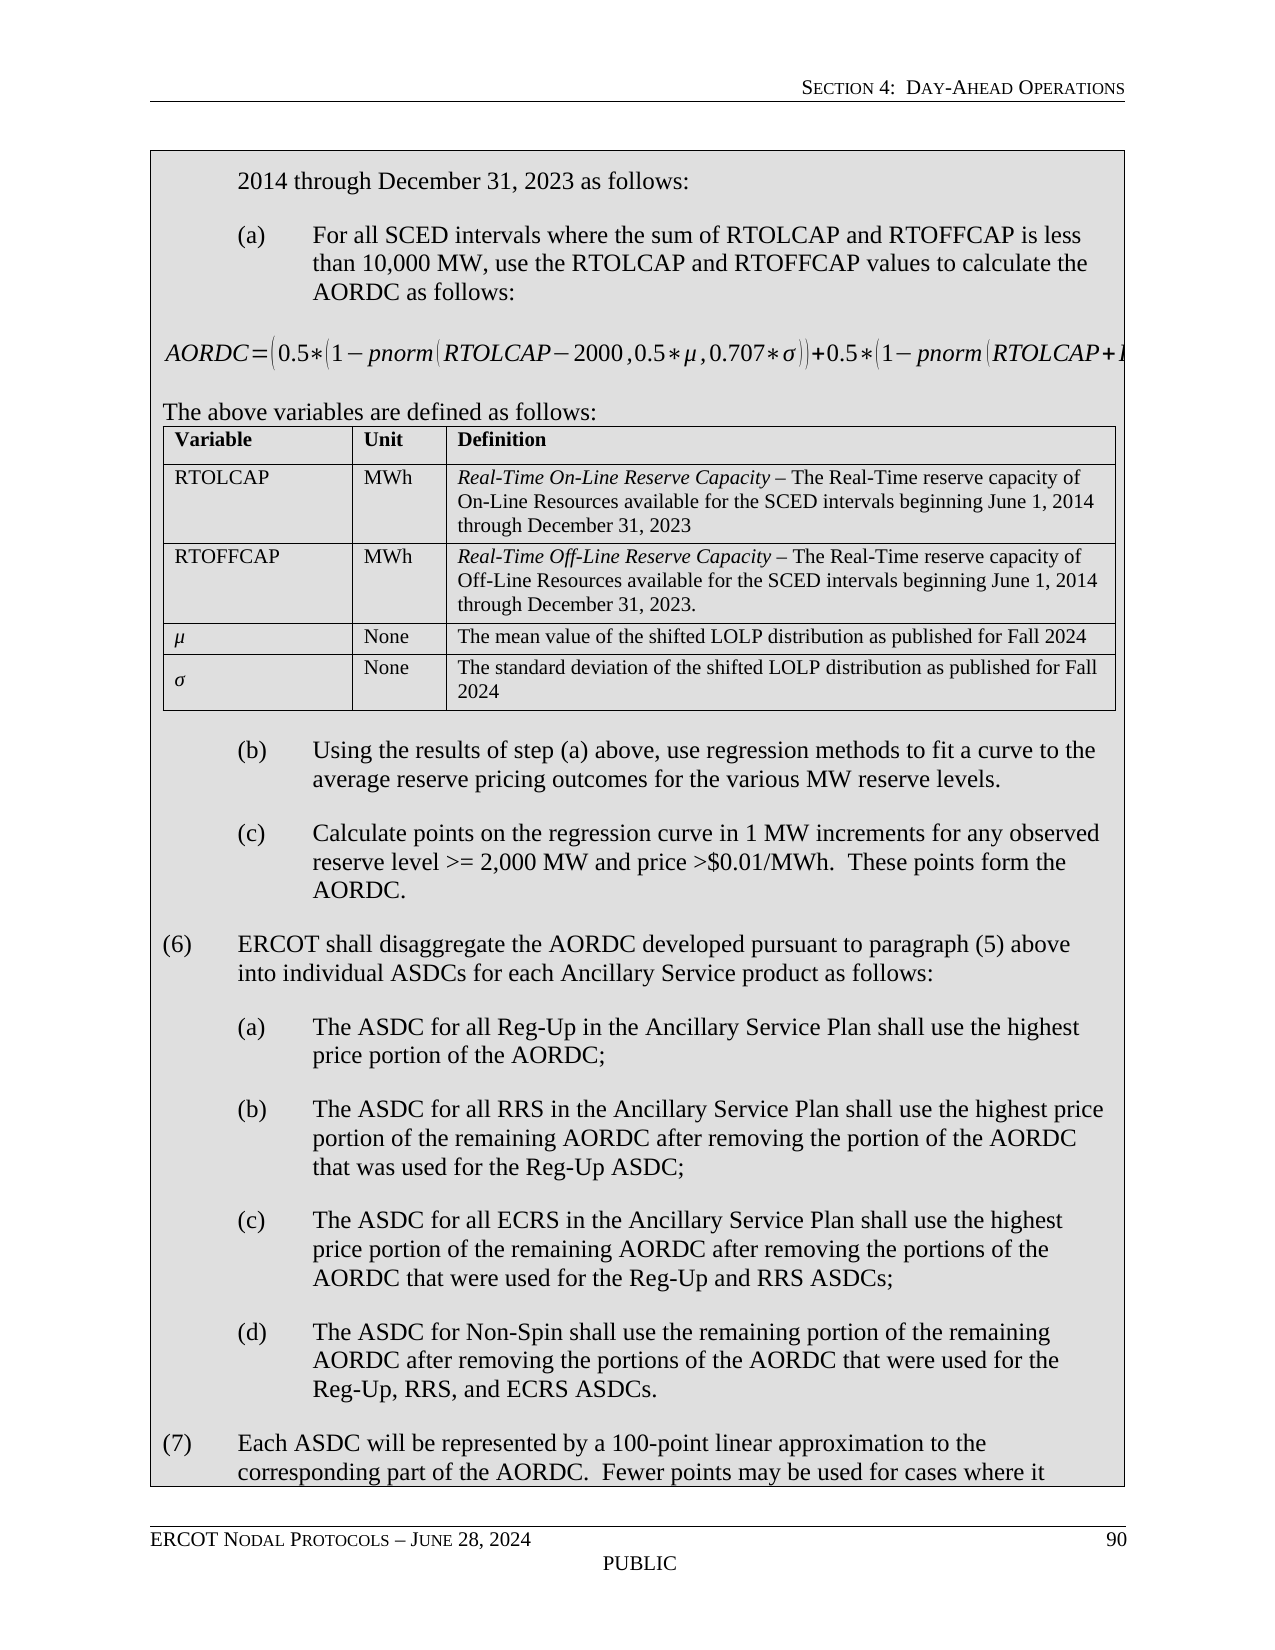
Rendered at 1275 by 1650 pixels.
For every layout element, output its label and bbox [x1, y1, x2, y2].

table_header [151, 151, 1124, 1486]
